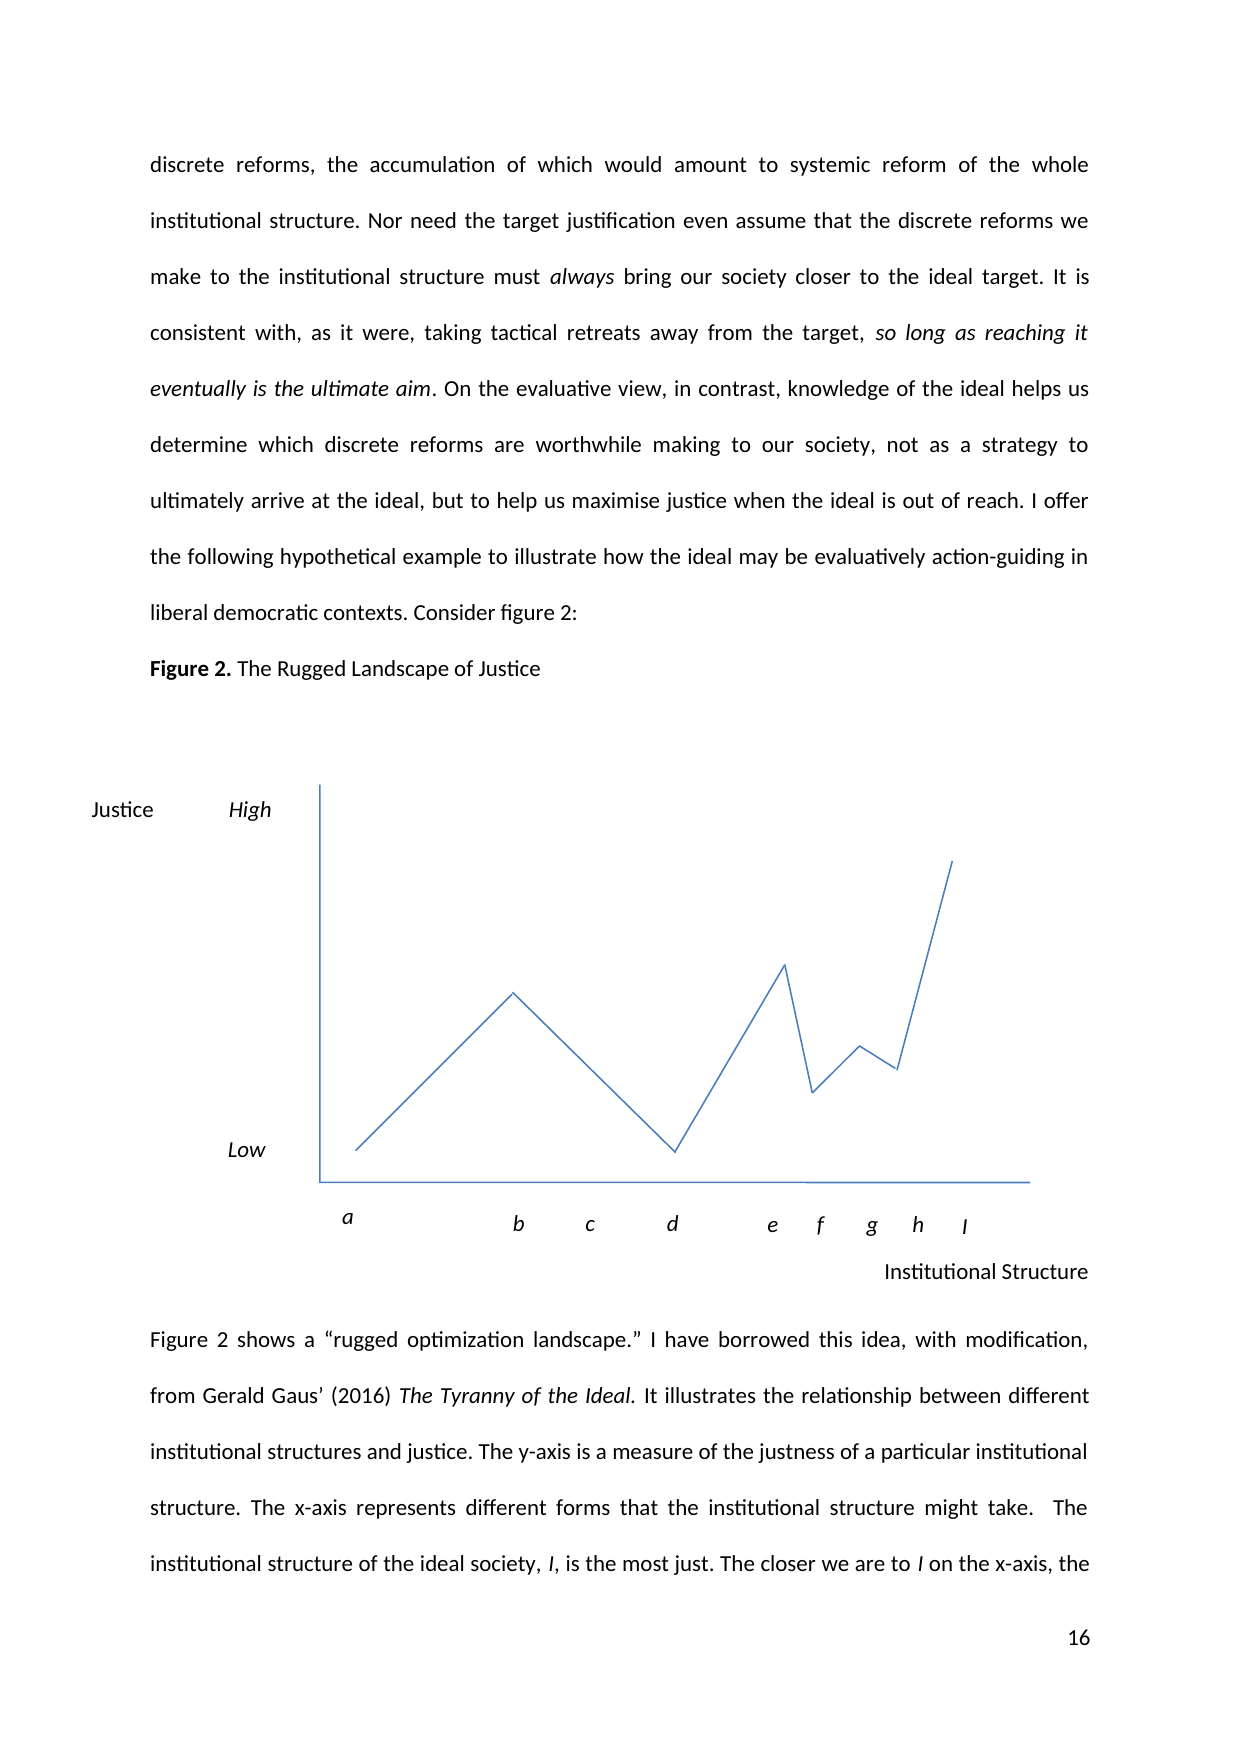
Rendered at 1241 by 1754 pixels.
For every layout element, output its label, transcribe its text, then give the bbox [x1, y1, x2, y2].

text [150, 150, 1090, 626]
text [150, 1325, 1090, 1578]
text Figure 2. The Rugged Landscape of Justice [150, 654, 1090, 682]
